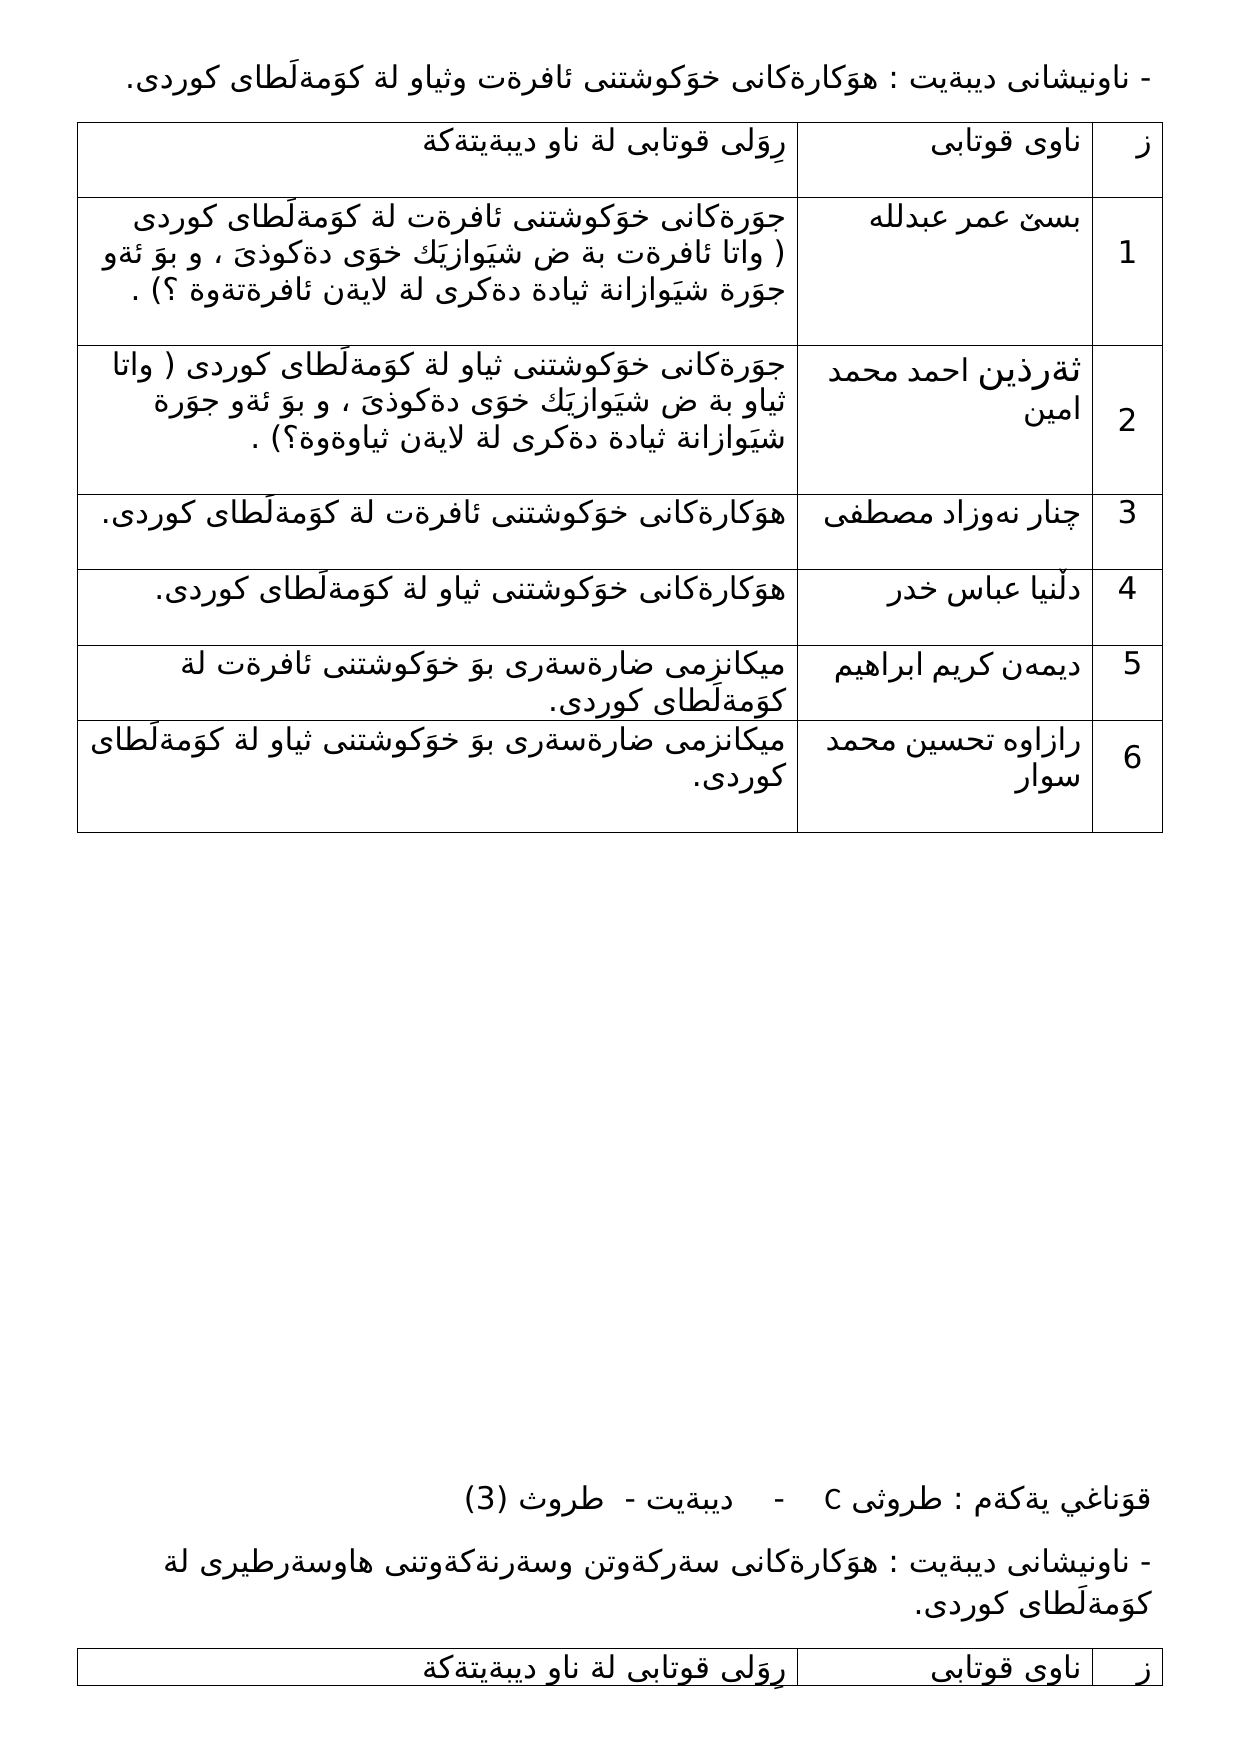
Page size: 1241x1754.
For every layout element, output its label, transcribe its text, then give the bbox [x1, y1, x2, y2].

table_cell 6 [1093, 721, 1162, 832]
table_cell 2 [1093, 346, 1162, 494]
table_cell چنار نەوزاد مصطفی [798, 495, 1092, 569]
table_cell 1 [1093, 198, 1162, 345]
table_cell ثةرذين احمد محمد امین [798, 346, 1092, 494]
table_cell ميكانزمى ضارةسةرى بوَ خوَكوشتنى ئافرةت لة كوَمةلَطاى كوردى. [78, 646, 797, 720]
table_cell 3 [1093, 495, 1162, 569]
table_cell بسێ عمر عبدللە [798, 198, 1092, 345]
table_cell 5 [1093, 646, 1162, 720]
table_cell هوَكارةكانى خوَكوشتنى ثياو لة كوَمةلَطاى كوردى. [78, 570, 797, 645]
table_header ز [1093, 1649, 1162, 1685]
table_cell جوَرةكانى خوَكوشتنى ثياو لة كوَمةلَطاى كوردى ( واتا ثياو بة ض شيَوازيَك خوَى دةكوذىَ ، و بوَ ئةو جوَرة شيَوازانة ثيادة دةكرى لة لايةن ثياوةوة؟) . [78, 346, 797, 494]
table_cell ميكانزمى ضارةسةرى بوَ خوَكوشتنى ثياو لة كوَمةلَطاى كوردى. [78, 721, 797, 832]
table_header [78, 1649, 797, 1685]
table_cell جوَرةكانى خوَكوشتنى ئافرةت لة كوَمةلَطاى كوردى ( واتا ئافرةت بة ض شيَوازيَك خوَى دةكوذىَ ، و بوَ ئةو جوَرة شيَوازانة ثيادة دةكرى لة لايةن ئافرةتةوة ؟) . [78, 198, 797, 345]
table_header رِوَلى قوتابى لة ناو ديبةيتةكة [78, 123, 797, 197]
table_header ناوى قوتابى [798, 1649, 1092, 1685]
text - ناونيشانى ديبةيت : هوَكارةكانى خوَكوشتنى ئافرةت وثياو لة كوَمةلَطاى كوردى. [89, 59, 1152, 95]
text قوَناغي يةكةم : طروثى C - ديبةيت - طروث (3) [89, 1479, 1152, 1517]
table_cell دڵنیا عباس خدر [798, 570, 1092, 645]
table_header ز [1093, 123, 1162, 197]
table_cell دیمەن کریم ابراهیم [798, 646, 1092, 720]
table_cell رازاوە تحسین محمد سوار [798, 721, 1092, 832]
table_header ناوى قوتابى [798, 123, 1092, 197]
table_cell هوَكارةكانى خوَكوشتنى ئافرةت لة كوَمةلَطاى كوردى. [78, 495, 797, 569]
text - ناونيشانى ديبةيت : هوَكارةكانى سةركةوتن وسةرنةكةوتنى هاوسةرطيرى لة كوَمةلَطاى كوردى. [89, 1543, 1152, 1622]
table_cell 4 [1093, 570, 1162, 645]
